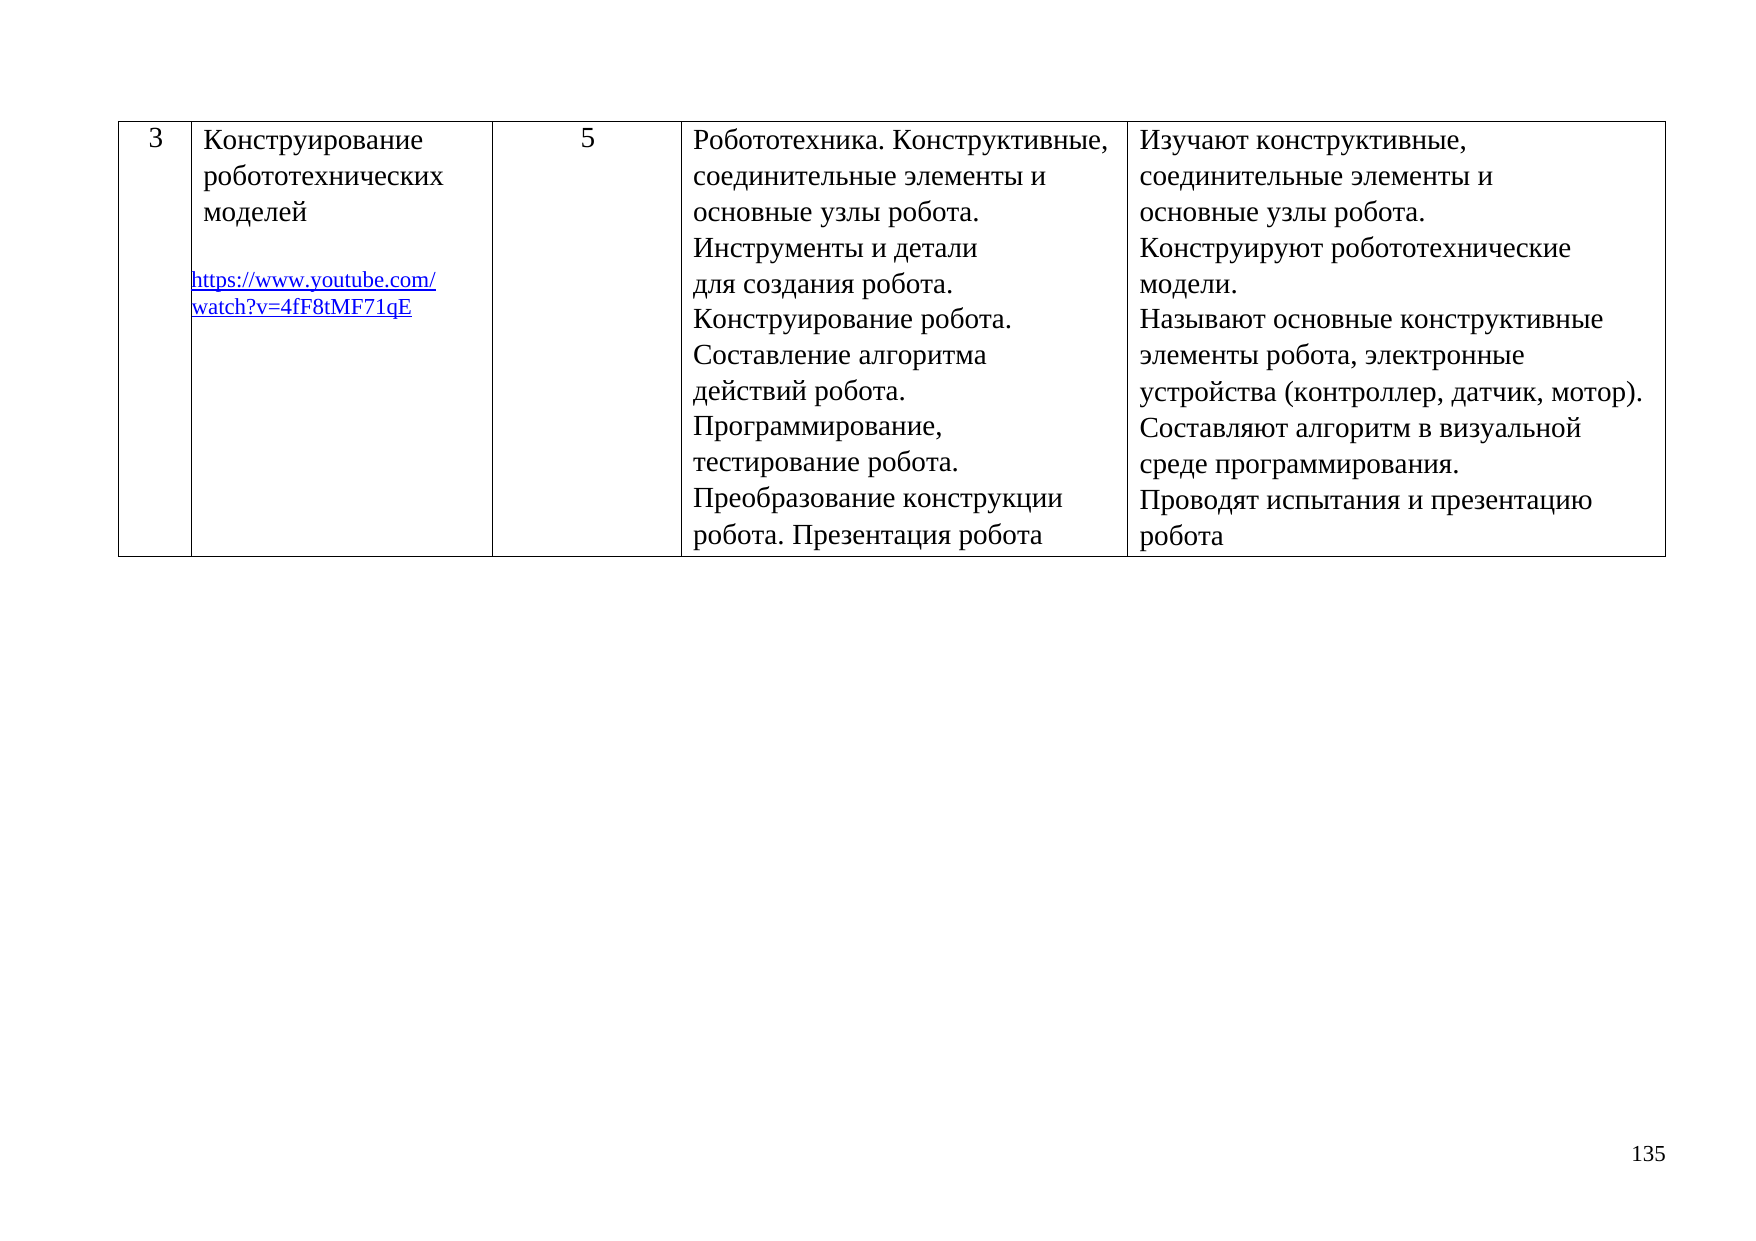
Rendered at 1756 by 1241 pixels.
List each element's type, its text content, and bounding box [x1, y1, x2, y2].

table_cell Конструирование робототехнических моделей https://www.youtube.com/watch?v=4fF8tMF71qE [192, 122, 492, 556]
table_cell Изучают конструктивные, соединительные элементы и основные узлы робота. Конструируют робототехнические модели. Называют основные конструктивные элементы робота, электронные устройства (контроллер, датчик, мотор). Составляют алгоритм в визуальной среде программирования. Проводят испытания и презентацию робота [1128, 122, 1665, 556]
table_cell 3 [119, 122, 191, 556]
table_cell Робототехника. Конструктивные, соединительные элементы и основные узлы робота. Инструменты и детали для создания робота. Конструирование робота. Составление алгоритма действий робота. Программирование, тестирование робота. Преобразование конструкции робота. Презентация робота [682, 122, 1127, 556]
table_cell 5 [493, 122, 681, 556]
